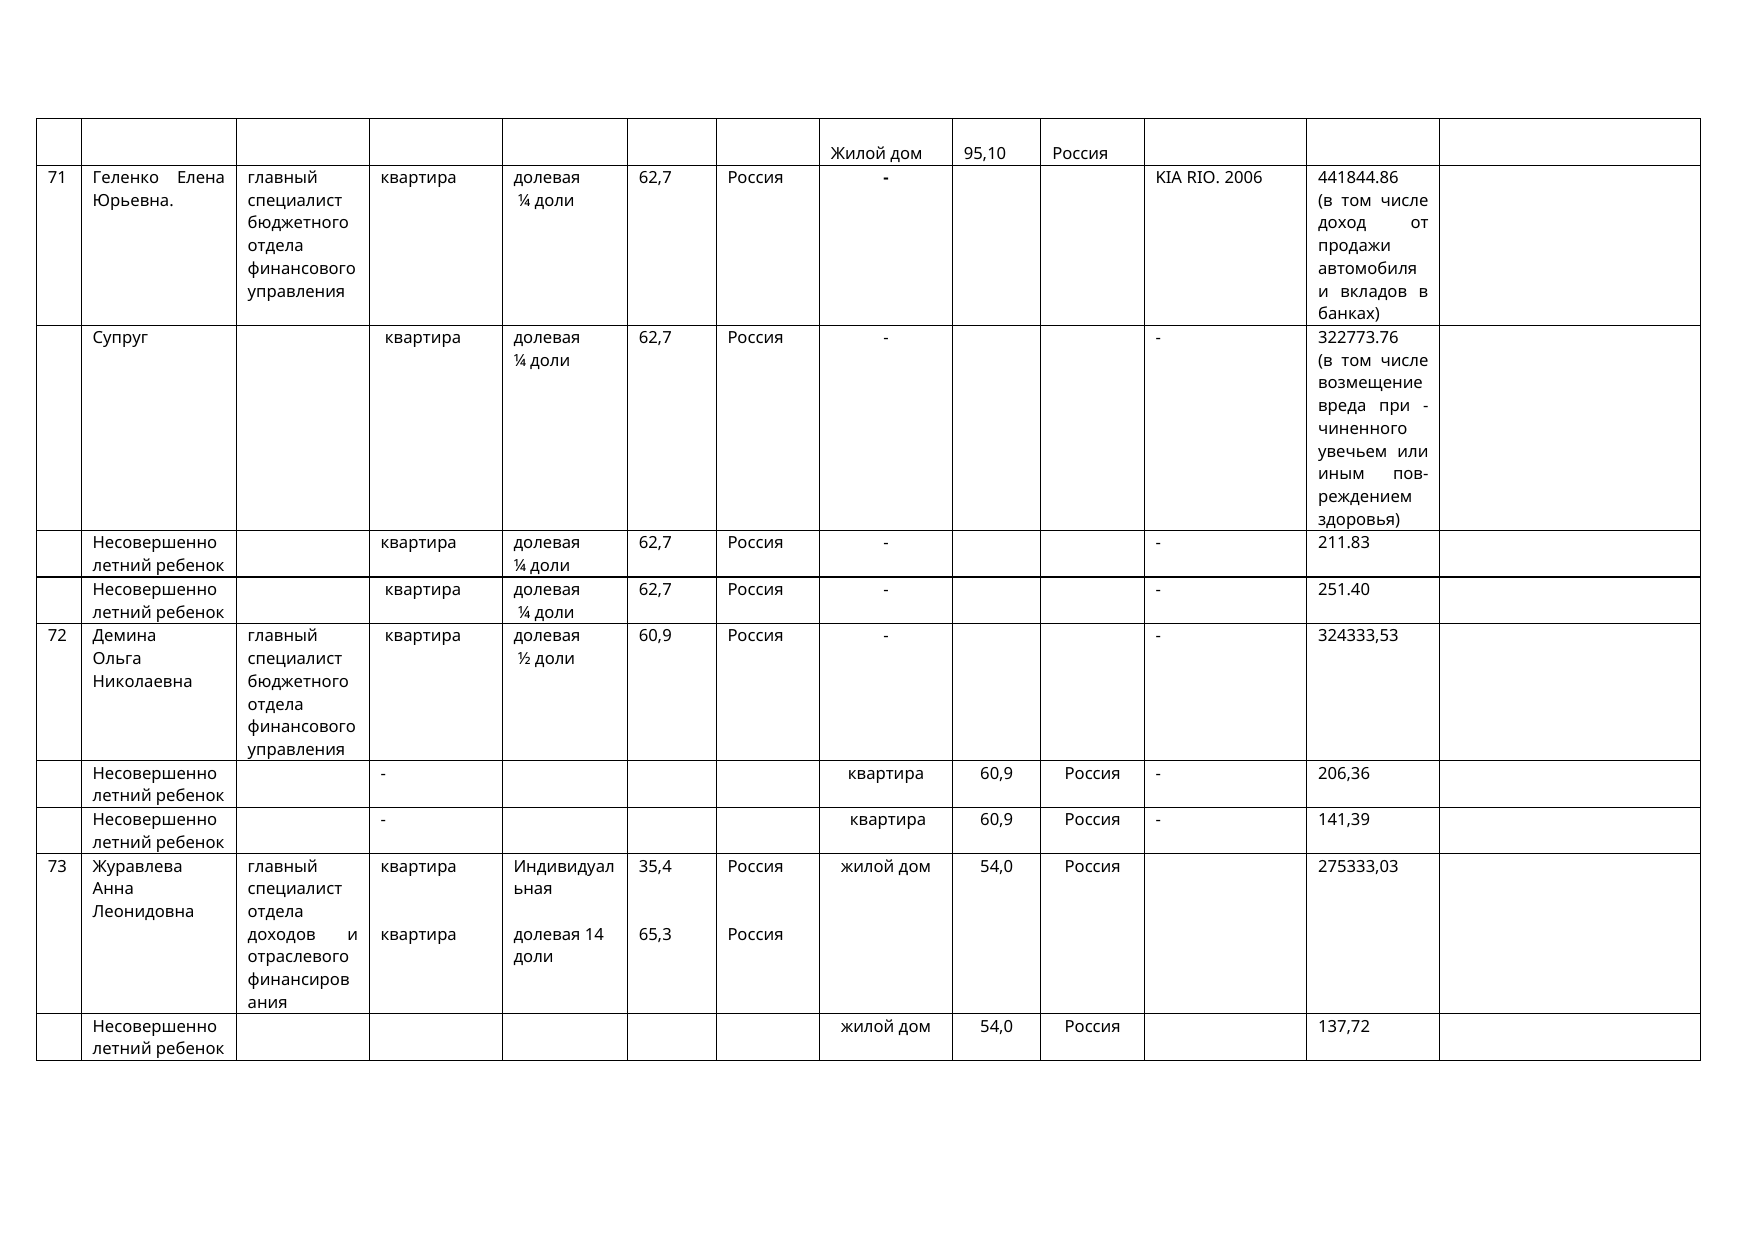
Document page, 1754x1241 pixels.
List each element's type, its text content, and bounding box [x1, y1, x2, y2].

table_cell Россия [717, 624, 819, 760]
table_cell [1041, 624, 1144, 760]
table_cell [1145, 1014, 1306, 1059]
table_cell 62,7 [628, 531, 716, 576]
table_cell - [1145, 531, 1306, 576]
table_cell 62,7 [628, 166, 716, 324]
table_cell [1041, 578, 1144, 623]
table_cell - [820, 326, 952, 530]
table_cell Журавлева Анна Леонидовна [82, 854, 236, 1013]
table_cell 73 [37, 854, 81, 1013]
table_cell 206,36 [1307, 761, 1439, 807]
table_cell 137,72 [1307, 1014, 1439, 1059]
table_cell Россия [1041, 808, 1144, 853]
table_cell [1440, 808, 1700, 853]
table_cell 71 [37, 166, 81, 324]
table_cell жилой дом [820, 1014, 952, 1059]
table_cell - [1145, 326, 1306, 530]
table_cell - [1145, 808, 1306, 853]
table_cell - [1145, 624, 1306, 760]
table_cell главный специалист бюджетного отдела финансового управления [237, 166, 369, 324]
table_cell - [1145, 761, 1306, 807]
table_cell - [820, 531, 952, 576]
table_cell Россия [1041, 1014, 1144, 1059]
table_cell квартира [370, 624, 502, 760]
table_cell 62,7 [628, 578, 716, 623]
table_cell Несовершеннолетний ребенок [82, 578, 236, 623]
table_cell [237, 761, 369, 807]
table_cell квартира [370, 326, 502, 530]
table_cell главный специалист отдела доходов и отраслевого финансирования [237, 854, 369, 1013]
table_cell [953, 166, 1040, 324]
table_cell Россия Россия [717, 854, 819, 1013]
table_cell [37, 578, 81, 623]
table_cell [237, 119, 369, 164]
table_cell [1041, 531, 1144, 576]
table_cell KIA RIO. 2006 [1145, 166, 1306, 324]
table_cell [628, 808, 716, 853]
table_cell Россия [717, 531, 819, 576]
table_cell 62,7 [628, 326, 716, 530]
table_cell Геленко Елена Юрьевна. [82, 166, 236, 324]
table_cell [953, 326, 1040, 530]
table_cell 994,0 95,10 [953, 119, 1040, 164]
table_cell 54,0 [953, 854, 1040, 1013]
table_cell Россия [717, 166, 819, 324]
table_cell [1440, 1014, 1700, 1059]
table_cell [953, 531, 1040, 576]
table_cell 54,0 [953, 1014, 1040, 1059]
table_cell 60,9 [953, 808, 1040, 853]
table_cell 72 [37, 624, 81, 760]
table_cell Россия [1041, 854, 1144, 1013]
table_cell 211.83 [1307, 531, 1439, 576]
table_cell [717, 761, 819, 807]
table_cell квартира [820, 761, 952, 807]
table_cell Несовершеннолетний ребенок [82, 1014, 236, 1059]
table_cell [1440, 326, 1700, 530]
table_cell [37, 1014, 81, 1059]
table_cell [717, 119, 819, 164]
table_cell [953, 624, 1040, 760]
table_cell [503, 808, 627, 853]
table_cell [628, 119, 716, 164]
table_cell [1041, 166, 1144, 324]
table_cell долевая ¼ доли [503, 326, 627, 530]
table_cell [37, 119, 81, 164]
table_cell [1440, 624, 1700, 760]
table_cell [820, 119, 952, 164]
table_cell Россия Россия [1041, 119, 1144, 164]
table_cell [1440, 531, 1700, 576]
table_cell [1041, 326, 1144, 530]
table_cell [503, 119, 627, 164]
table_cell 441844.86 (в том числе доход от продажи автомобиля и вкладов в банках) [1307, 166, 1439, 324]
table_cell Несовершеннолетний ребенок [82, 808, 236, 853]
table_cell квартира [370, 166, 502, 324]
table_cell Супруг [82, 326, 236, 530]
table_cell квартира квартира [370, 854, 502, 1013]
table_cell [370, 119, 502, 164]
table_cell [1145, 854, 1306, 1013]
table_cell квартира [370, 531, 502, 576]
table_cell 141,39 [1307, 808, 1439, 853]
table_cell Россия [717, 326, 819, 530]
table_cell 324333,53 [1307, 624, 1439, 760]
table_cell [237, 578, 369, 623]
table_cell [953, 578, 1040, 623]
table_cell - [370, 808, 502, 853]
table_cell [237, 531, 369, 576]
table_cell [628, 1014, 716, 1059]
table_cell долевая ¼ доли [503, 578, 627, 623]
table_cell квартира [820, 808, 952, 853]
table_cell [237, 1014, 369, 1059]
table_cell [1440, 854, 1700, 1013]
table_cell Россия [1041, 761, 1144, 807]
table_cell [717, 808, 819, 853]
table_cell [1440, 578, 1700, 623]
table_cell [717, 1014, 819, 1059]
table_cell главный специалист бюджетного отдела финансового управления [237, 624, 369, 760]
table_cell [370, 1014, 502, 1059]
table_cell - [820, 624, 952, 760]
table_cell - [1145, 578, 1306, 623]
table_cell [1440, 119, 1700, 164]
table_cell 35,4 65,3 [628, 854, 716, 1013]
table_cell [37, 808, 81, 853]
table_cell [628, 761, 716, 807]
table_cell [1145, 119, 1306, 164]
table_cell 322773.76 (в том числе возмещение вреда при -чиненного увечьем или иным пов-реждением здоровья) [1307, 326, 1439, 530]
table_cell - [820, 166, 952, 324]
table_cell [37, 326, 81, 530]
table_cell [1440, 166, 1700, 324]
table_cell [237, 808, 369, 853]
table_cell [503, 1014, 627, 1059]
table_cell Демина Ольга Николаевна [82, 624, 236, 760]
table_cell [1307, 119, 1439, 164]
table_cell Россия [717, 578, 819, 623]
table_cell [237, 326, 369, 530]
table_cell 60,9 [953, 761, 1040, 807]
table_cell Несовершеннолетний ребенок [82, 761, 236, 807]
table_cell 60,9 [628, 624, 716, 760]
table_cell 251.40 [1307, 578, 1439, 623]
table_cell долевая ¼ доли [503, 531, 627, 576]
table_cell долевая ¼ доли [503, 166, 627, 324]
table_cell долевая ½ доли [503, 624, 627, 760]
table_cell Несовершеннолетний ребенок [82, 531, 236, 576]
table_cell жилой дом [820, 854, 952, 1013]
table_cell [37, 761, 81, 807]
table_cell - [820, 578, 952, 623]
table_cell [503, 761, 627, 807]
table_cell [37, 531, 81, 576]
table_cell 275333,03 [1307, 854, 1439, 1013]
table_cell - [370, 761, 502, 807]
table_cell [82, 119, 236, 164]
table_cell Индивидуальная долевая 14 доли [503, 854, 627, 1013]
table_cell квартира [370, 578, 502, 623]
table_cell [1440, 761, 1700, 807]
